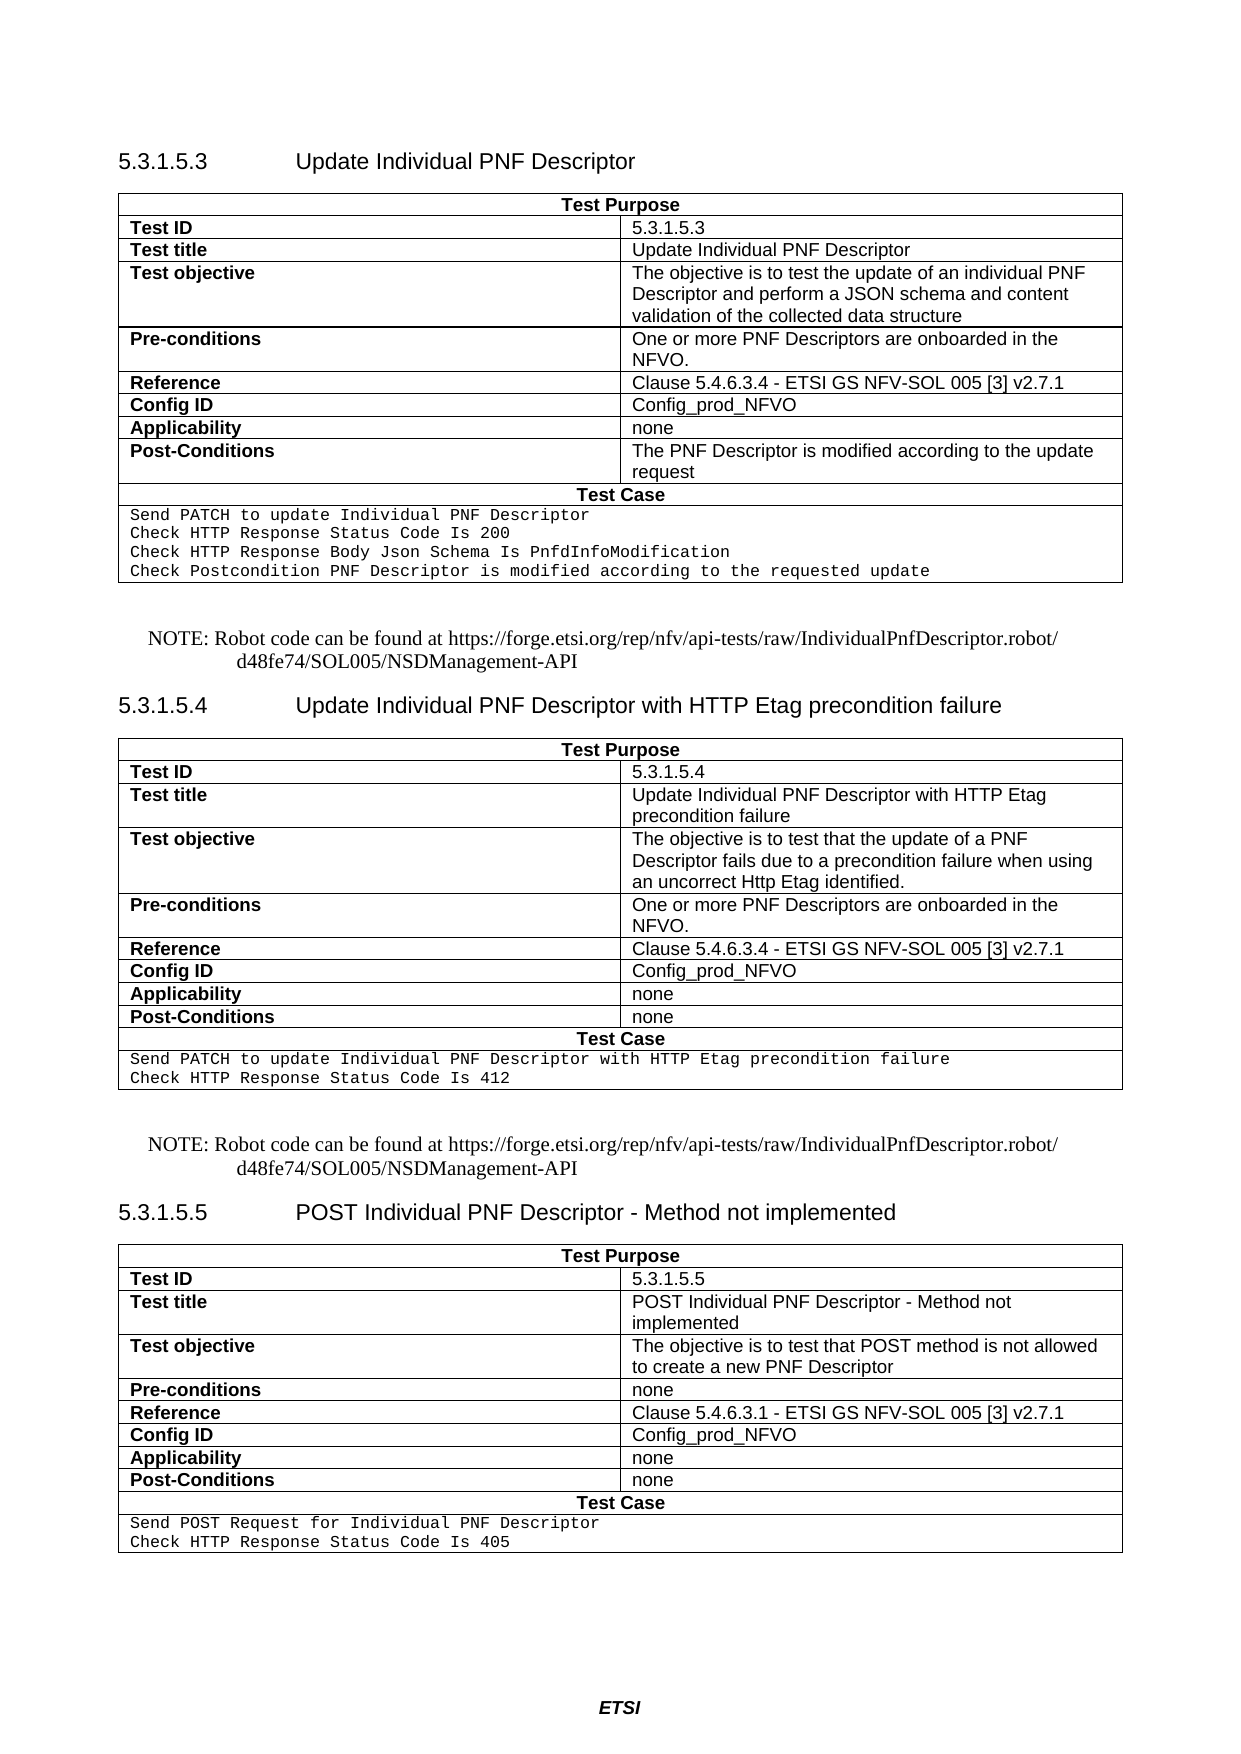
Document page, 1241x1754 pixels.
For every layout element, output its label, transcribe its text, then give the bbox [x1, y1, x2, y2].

table_cell Test ID [119, 216, 620, 238]
table_cell Send POST Request for Individual PNF Descriptor Check HTTP Response Status Code Is 405 [119, 1515, 1122, 1552]
table_cell The objective is to test that POST method is not allowed to create a new PNF Descriptor [621, 1335, 1122, 1378]
table_cell Test ID [119, 761, 620, 783]
table_cell none [621, 983, 1122, 1004]
table_cell Config ID [119, 394, 620, 416]
table_cell 5.3.1.5.3 [621, 216, 1122, 238]
table_cell Config ID [119, 960, 620, 982]
table_cell Reference [119, 1401, 620, 1423]
table_cell none [621, 1379, 1122, 1400]
table_cell Config_prod_NFVO [621, 960, 1122, 982]
table_cell Test Case [119, 1028, 1122, 1050]
table_cell 5.3.1.5.5 [621, 1268, 1122, 1289]
text NOTE: Robot code can be found at https://forge.etsi.org/rep/nfv/api-tests/raw/IndividualPnfDescriptor.robot/d48fe74/SOL005/NSDManagement-API [148, 1132, 1122, 1180]
table_cell Config_prod_NFVO [621, 1424, 1122, 1446]
table_cell Post-Conditions [119, 1006, 620, 1027]
table_cell Test Case [119, 1492, 1122, 1513]
table_cell Test objective [119, 828, 620, 892]
table_cell Update Individual PNF Descriptor with HTTP Etag precondition failure [621, 784, 1122, 827]
table_cell Reference [119, 938, 620, 959]
table_cell One or more PNF Descriptors are onboarded in the NFVO. [621, 328, 1122, 371]
table_cell Config_prod_NFVO [621, 394, 1122, 416]
table_cell The objective is to test the update of an individual PNF Descriptor and perform a JSON schema and content validation of the collected data structure [621, 262, 1122, 326]
table_cell Pre-conditions [119, 894, 620, 937]
table_cell Send PATCH to update Individual PNF Descriptor Check HTTP Response Status Code Is 200 Check HTTP Response Body Json Schema Is PnfdInfoModification Check Postcondition PNF Descriptor is modified according to the requested update [119, 506, 1122, 582]
table_cell Applicability [119, 983, 620, 1004]
table_cell Config ID [119, 1424, 620, 1446]
table_cell Applicability [119, 417, 620, 438]
table_cell Pre-conditions [119, 1379, 620, 1400]
table_cell Update Individual PNF Descriptor [621, 239, 1122, 261]
table_cell Applicability [119, 1447, 620, 1468]
table_cell Test ID [119, 1268, 620, 1289]
table_cell none [621, 1447, 1122, 1468]
table_cell none [621, 1469, 1122, 1491]
table_cell Test title [119, 1291, 620, 1334]
table_cell Clause 5.4.6.3.4 - ETSI GS NFV-SOL 005 [3] v2.7.1 [621, 372, 1122, 393]
table_cell none [621, 417, 1122, 438]
table_cell Post-Conditions [119, 1469, 620, 1491]
table_cell The objective is to test that the update of a PNF Descriptor fails due to a precondition failure when using an uncorrect Http Etag identified. [621, 828, 1122, 892]
table_cell Test objective [119, 262, 620, 326]
table_cell Test title [119, 239, 620, 261]
table_cell Send PATCH to update Individual PNF Descriptor with HTTP Etag precondition failure Check HTTP Response Status Code Is 412 [119, 1051, 1122, 1088]
table_cell The PNF Descriptor is modified according to the update request [621, 439, 1122, 482]
table_cell One or more PNF Descriptors are onboarded in the NFVO. [621, 894, 1122, 937]
text NOTE: Robot code can be found at https://forge.etsi.org/rep/nfv/api-tests/raw/IndividualPnfDescriptor.robot/d48fe74/SOL005/NSDManagement-API [148, 625, 1122, 673]
table_cell Test objective [119, 1335, 620, 1378]
table_cell none [621, 1006, 1122, 1027]
table_cell Post-Conditions [119, 439, 620, 482]
table_cell Reference [119, 372, 620, 393]
table_header Test Purpose [119, 194, 1122, 215]
table_cell Test Case [119, 484, 1122, 505]
table_cell Clause 5.4.6.3.1 - ETSI GS NFV-SOL 005 [3] v2.7.1 [621, 1401, 1122, 1423]
table_cell Clause 5.4.6.3.4 - ETSI GS NFV-SOL 005 [3] v2.7.1 [621, 938, 1122, 959]
table_cell Test title [119, 784, 620, 827]
table_cell POST Individual PNF Descriptor - Method not implemented [621, 1291, 1122, 1334]
table_cell Pre-conditions [119, 328, 620, 371]
subtitle 5.3.1.5.4 Update Individual PNF Descriptor with HTTP Etag precondition failure [118, 692, 1122, 719]
table_header Test Purpose [119, 1245, 1122, 1267]
subtitle 5.3.1.5.3 Update Individual PNF Descriptor [118, 148, 1122, 174]
table_header Test Purpose [119, 739, 1122, 760]
table_cell 5.3.1.5.4 [621, 761, 1122, 783]
subtitle 5.3.1.5.5 POST Individual PNF Descriptor - Method not implemented [118, 1199, 1122, 1226]
